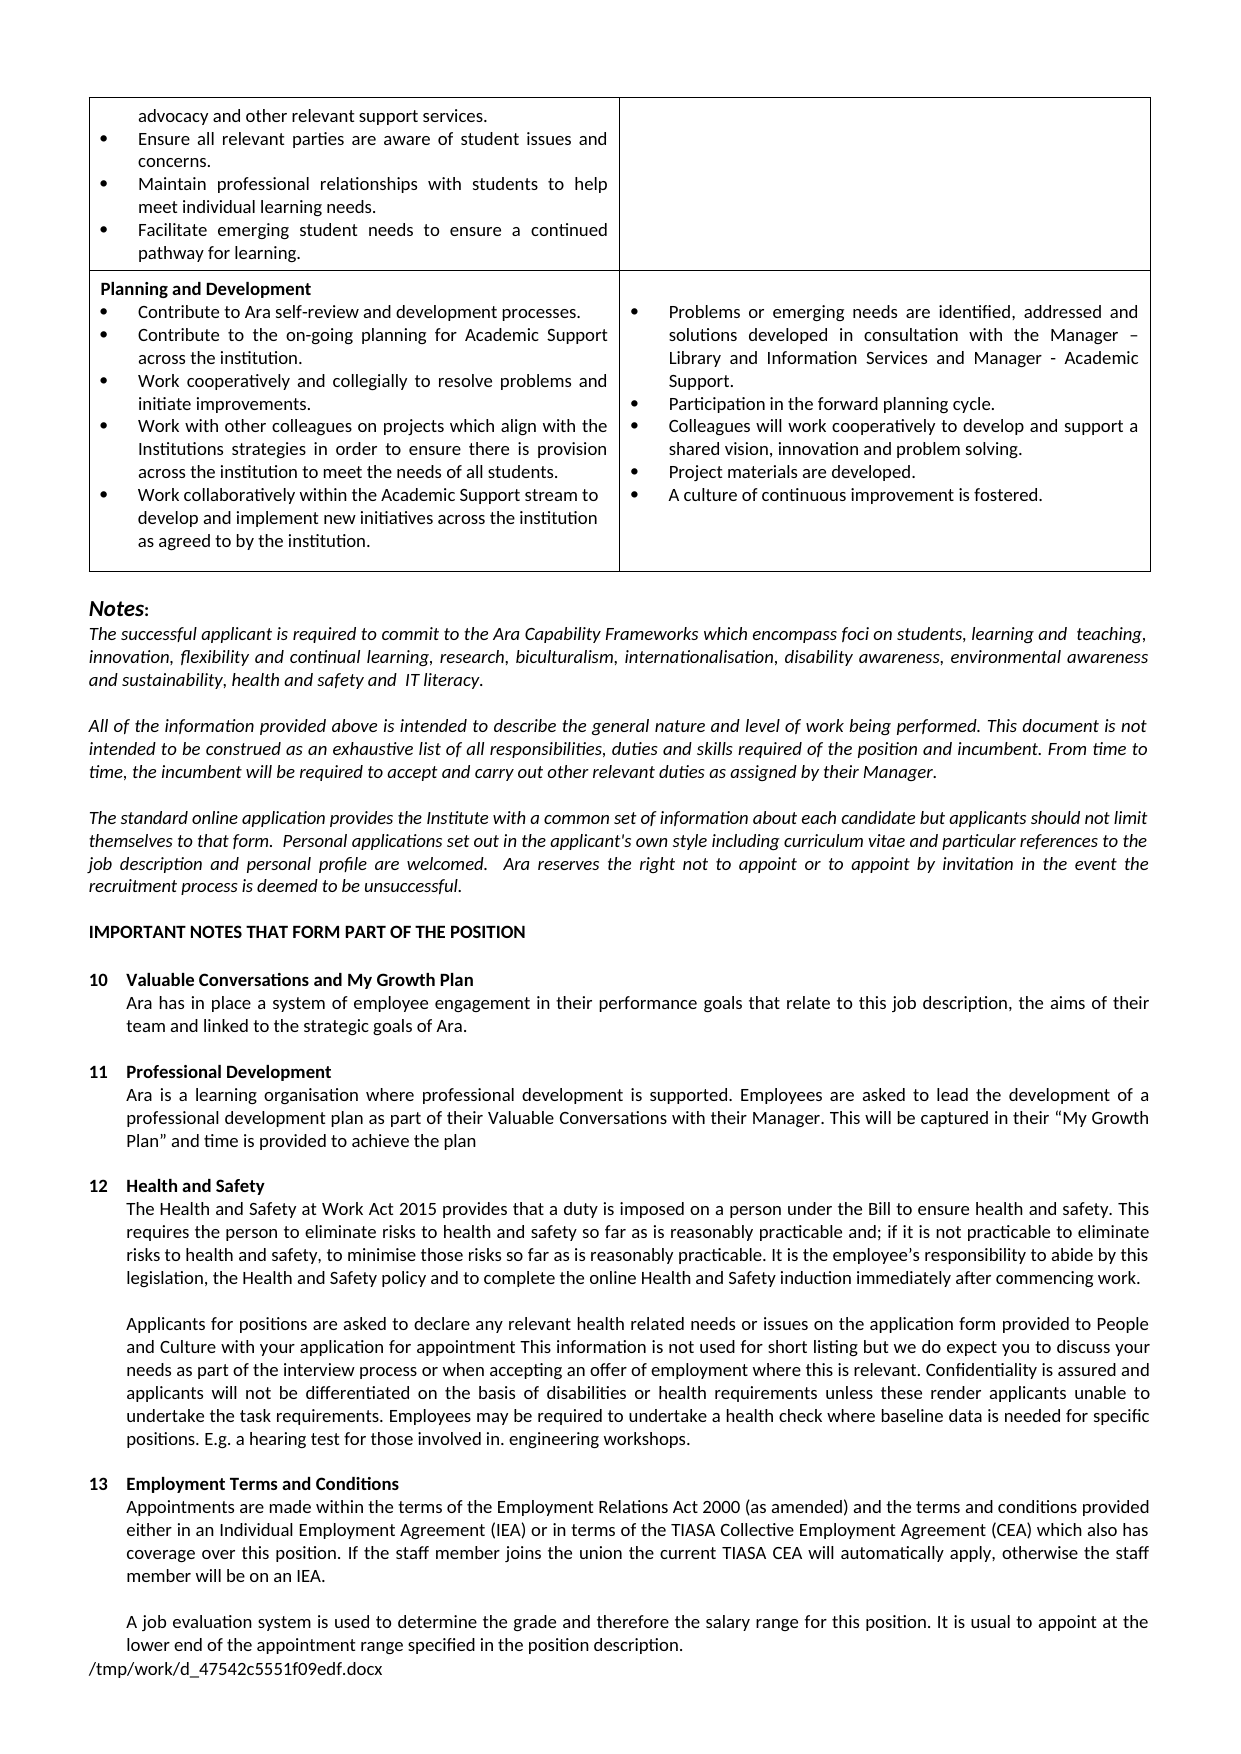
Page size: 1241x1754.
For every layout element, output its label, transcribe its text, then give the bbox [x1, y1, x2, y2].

text A job evaluation system is used to determine the grade and therefore the salary range for this position. It is usual to appoint at the lower end of the appointment range specified in the position description. [126, 1610, 1152, 1656]
text Ara is a learning organisation where professional development is supported. Employees are asked to lead the development of a professional development plan as part of their Valuable Conversations with their Manager. This will be captured in their “My Growth Plan” and time is provided to achieve the plan [126, 1083, 1152, 1152]
text All of the information provided above is intended to describe the general nature and level of work being performed. This document is not intended to be construed as an exhaustive list of all responsibilities, duties and skills required of the position and incumbent. From time to time, the incumbent will be required to accept and carry out other relevant duties as assigned by their Manager. [89, 714, 1152, 783]
table_cell Problems or emerging needs are identified, addressed and solutions developed in consultation with the Manager – Library and Information Services and Manager - Academic Support. Participation in the forward planning cycle. Colleagues will work cooperatively to develop and support a shared vision, innovation and problem solving. Project materials are developed. A culture of continuous improvement is fostered. [620, 271, 1150, 571]
text The standard online application provides the Institute with a common set of information about each candidate but applicants should not limit themselves to that form. Personal applications set out in the applicant's own style including curriculum vitae and particular references to the job description and personal profile are welcomed. Ara reserves the right not to appoint or to appoint by invitation in the event the recruitment process is deemed to be unsuccessful. [89, 806, 1152, 897]
text Notes: [89, 594, 1152, 622]
list Employment Terms and Conditions [89, 1472, 1152, 1495]
text The successful applicant is required to commit to the Ara Capability Frameworks which encompass foci on students, learning and teaching, innovation, flexibility and continual learning, research, biculturalism, internationalisation, disability awareness, environmental awareness and sustainability, health and safety and IT literacy. [89, 622, 1152, 691]
text IMPORTANT NOTES THAT FORM PART OF THE POSITION [89, 920, 1152, 943]
table_cell Planning and Development Contribute to Ara self-review and development processes. Contribute to the on-going planning for Academic Support across the institution. Work cooperatively and collegially to resolve problems and initiate improvements. Work with other colleagues on projects which align with the Institutions strategies in order to ensure there is provision across the institution to meet the needs of all students. Work collaboratively within the Academic Support stream to develop and implement new initiatives across the institution as agreed to by the institution. [90, 271, 619, 571]
list Health and Safety [89, 1174, 1152, 1197]
list Professional Development [89, 1060, 1152, 1083]
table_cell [90, 98, 619, 270]
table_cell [620, 98, 1150, 270]
text Ara has in place a system of employee engagement in their performance goals that relate to this job description, the aims of their team and linked to the strategic goals of Ara. [126, 991, 1152, 1037]
list Valuable Conversations and My Growth Plan [89, 968, 1152, 991]
text Appointments are made within the terms of the Employment Relations Act 2000 (as amended) and the terms and conditions provided either in an Individual Employment Agreement (IEA) or in terms of the TIASA Collective Employment Agreement (CEA) which also has coverage over this position. If the staff member joins the union the current TIASA CEA will automatically apply, otherwise the staff member will be on an IEA. [126, 1495, 1152, 1587]
text Applicants for positions are asked to declare any relevant health related needs or issues on the application form provided to People and Culture with your application for appointment This information is not used for short listing but we do expect you to discuss your needs as part of the interview process or when accepting an offer of employment where this is relevant. Confidentiality is assured and applicants will not be differentiated on the basis of disabilities or health requirements unless these render applicants unable to undertake the task requirements. Employees may be required to undertake a health check where baseline data is needed for specific positions. E.g. a hearing test for those involved in. engineering workshops. [126, 1312, 1152, 1449]
text The Health and Safety at Work Act 2015 provides that a duty is imposed on a person under the Bill to ensure health and safety. This requires the person to eliminate risks to health and safety so far as is reasonably practicable and; if it is not practicable to eliminate risks to health and safety, to minimise those risks so far as is reasonably practicable. It is the employee’s responsibility to abide by this legislation, the Health and Safety policy and to complete the online Health and Safety induction immediately after commencing work. [126, 1197, 1152, 1289]
